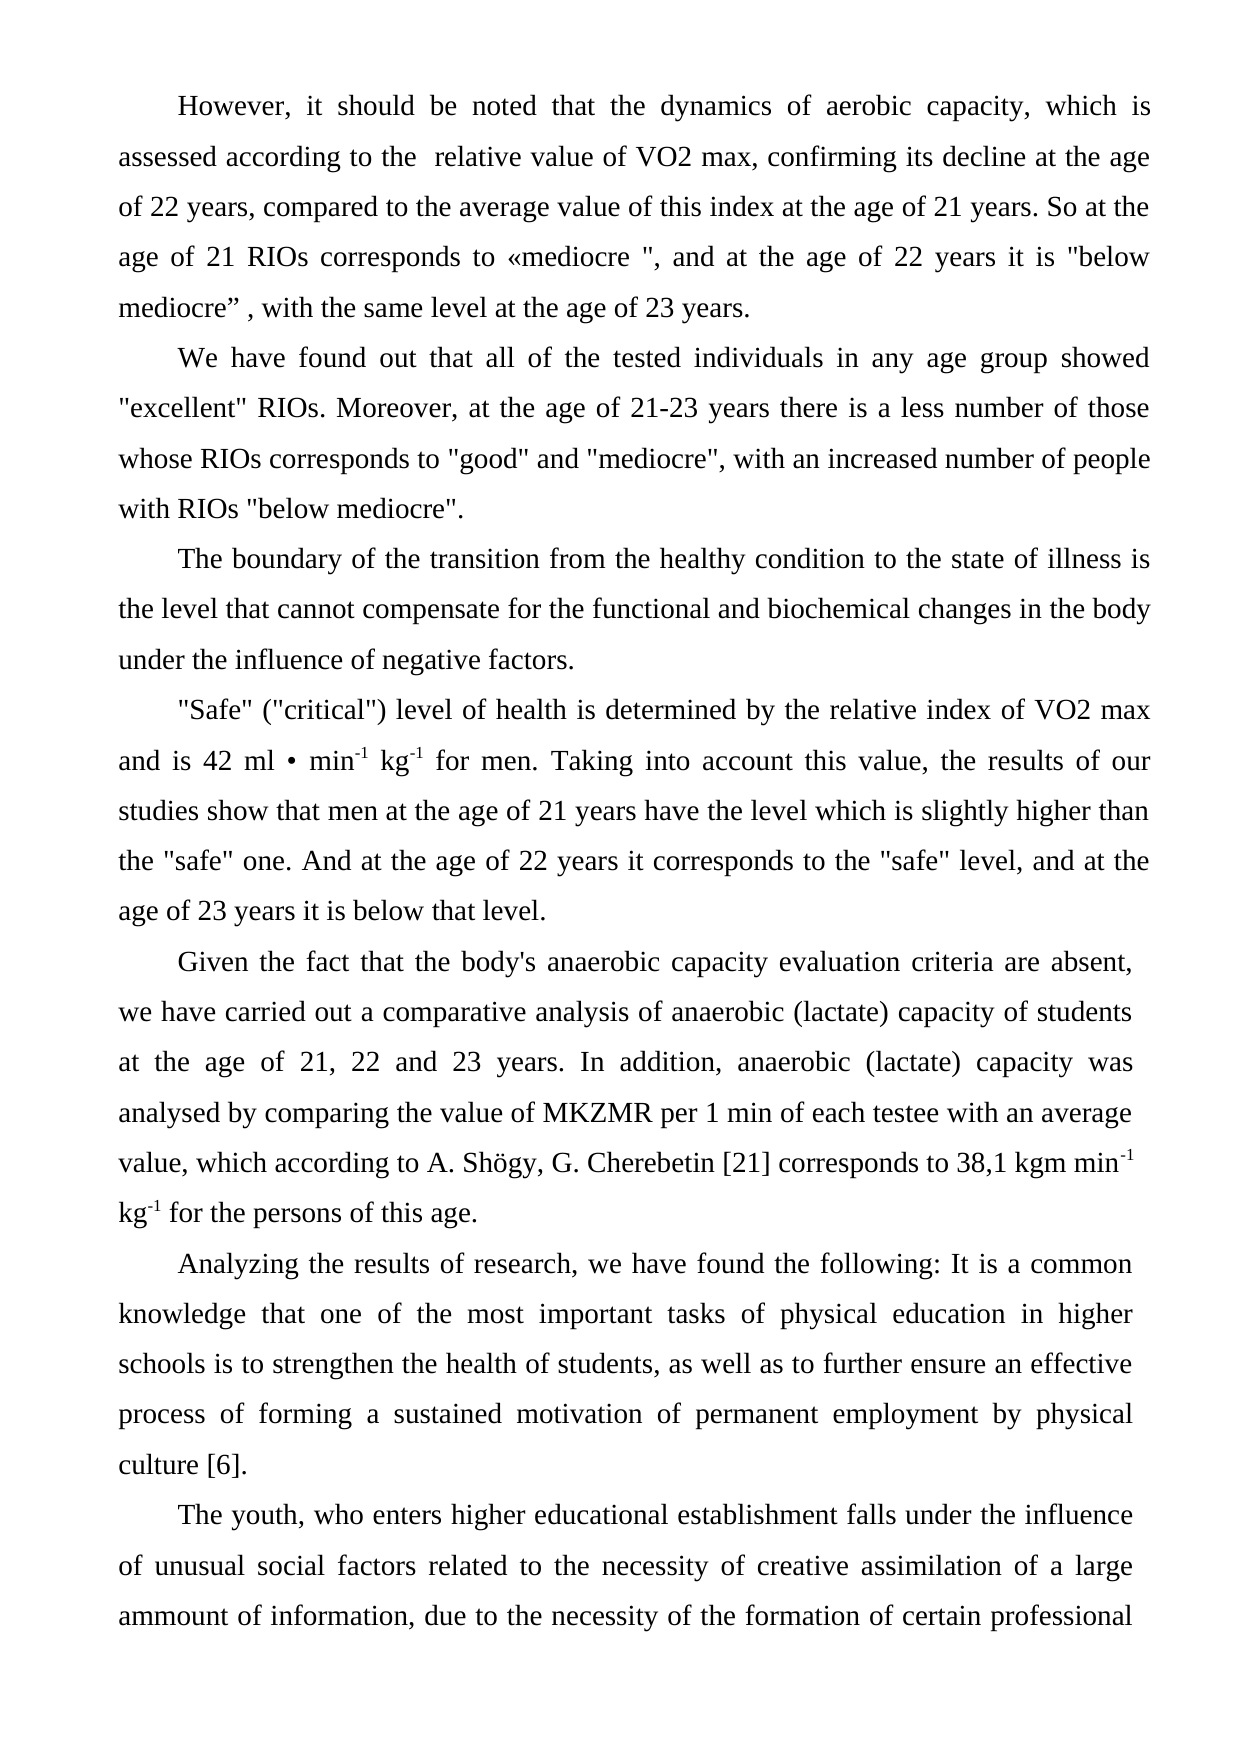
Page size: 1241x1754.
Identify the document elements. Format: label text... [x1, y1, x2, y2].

text Analyzing the results of research, we have found the following: It is a common knowledge that one of the most important tasks of physical education in higher schools is to strengthen the health of students, as well as to further ensure an effective process of forming a sustained motivation of permanent employment by physical culture [6]. [118, 1246, 1134, 1481]
text We have found out that all of the tested individuals in any age group showed "excellent" RIOs. Moreover, at the age of 21-23 years there is a less number of those whose RIOs corresponds to "good" and "mediocre", with an increased number of people with RIOs "below mediocre". [118, 340, 1152, 524]
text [118, 1497, 1134, 1631]
text "Safe" ("critical") level of health is determined by the relative index of VO2 max and is 42 ml • min-1 kg-1 for men. Taking into account this value, the results of our studies show that men at the age of 21 years have the level which is slightly higher than the "safe" one. And at the age of 22 years it corresponds to the "safe" level, and at the age of 23 years it is below that level. [118, 692, 1152, 927]
text However, it should be noted that the dynamics of aerobic capacity, which is assessed according to the relative value of VO2 max, confirming its decline at the age of 22 years, compared to the average value of this index at the age of 21 years. So at the age of 21 RIOs corresponds to «mediocre ", and at the age of 22 years it is "below mediocre” , with the same level at the age of 23 years. [118, 88, 1152, 323]
text Given the fact that the body's anaerobic capacity evaluation criteria are absent, we have carried out a comparative analysis of anaerobic (lactate) capacity of students at the age of 21, 22 and 23 years. In addition, anaerobic (lactate) capacity was analysed by comparing the value of MKZMR per 1 min of each testee with an average value, which according to A. Shögy, G. Cherebetin [21] corresponds to 38,1 kgm min-1 kg-1 for the persons of this age. [118, 944, 1134, 1229]
text The boundary of the transition from the healthy condition to the state of illness is the level that cannot compensate for the functional and biochemical changes in the body under the influence of negative factors. [118, 541, 1152, 676]
